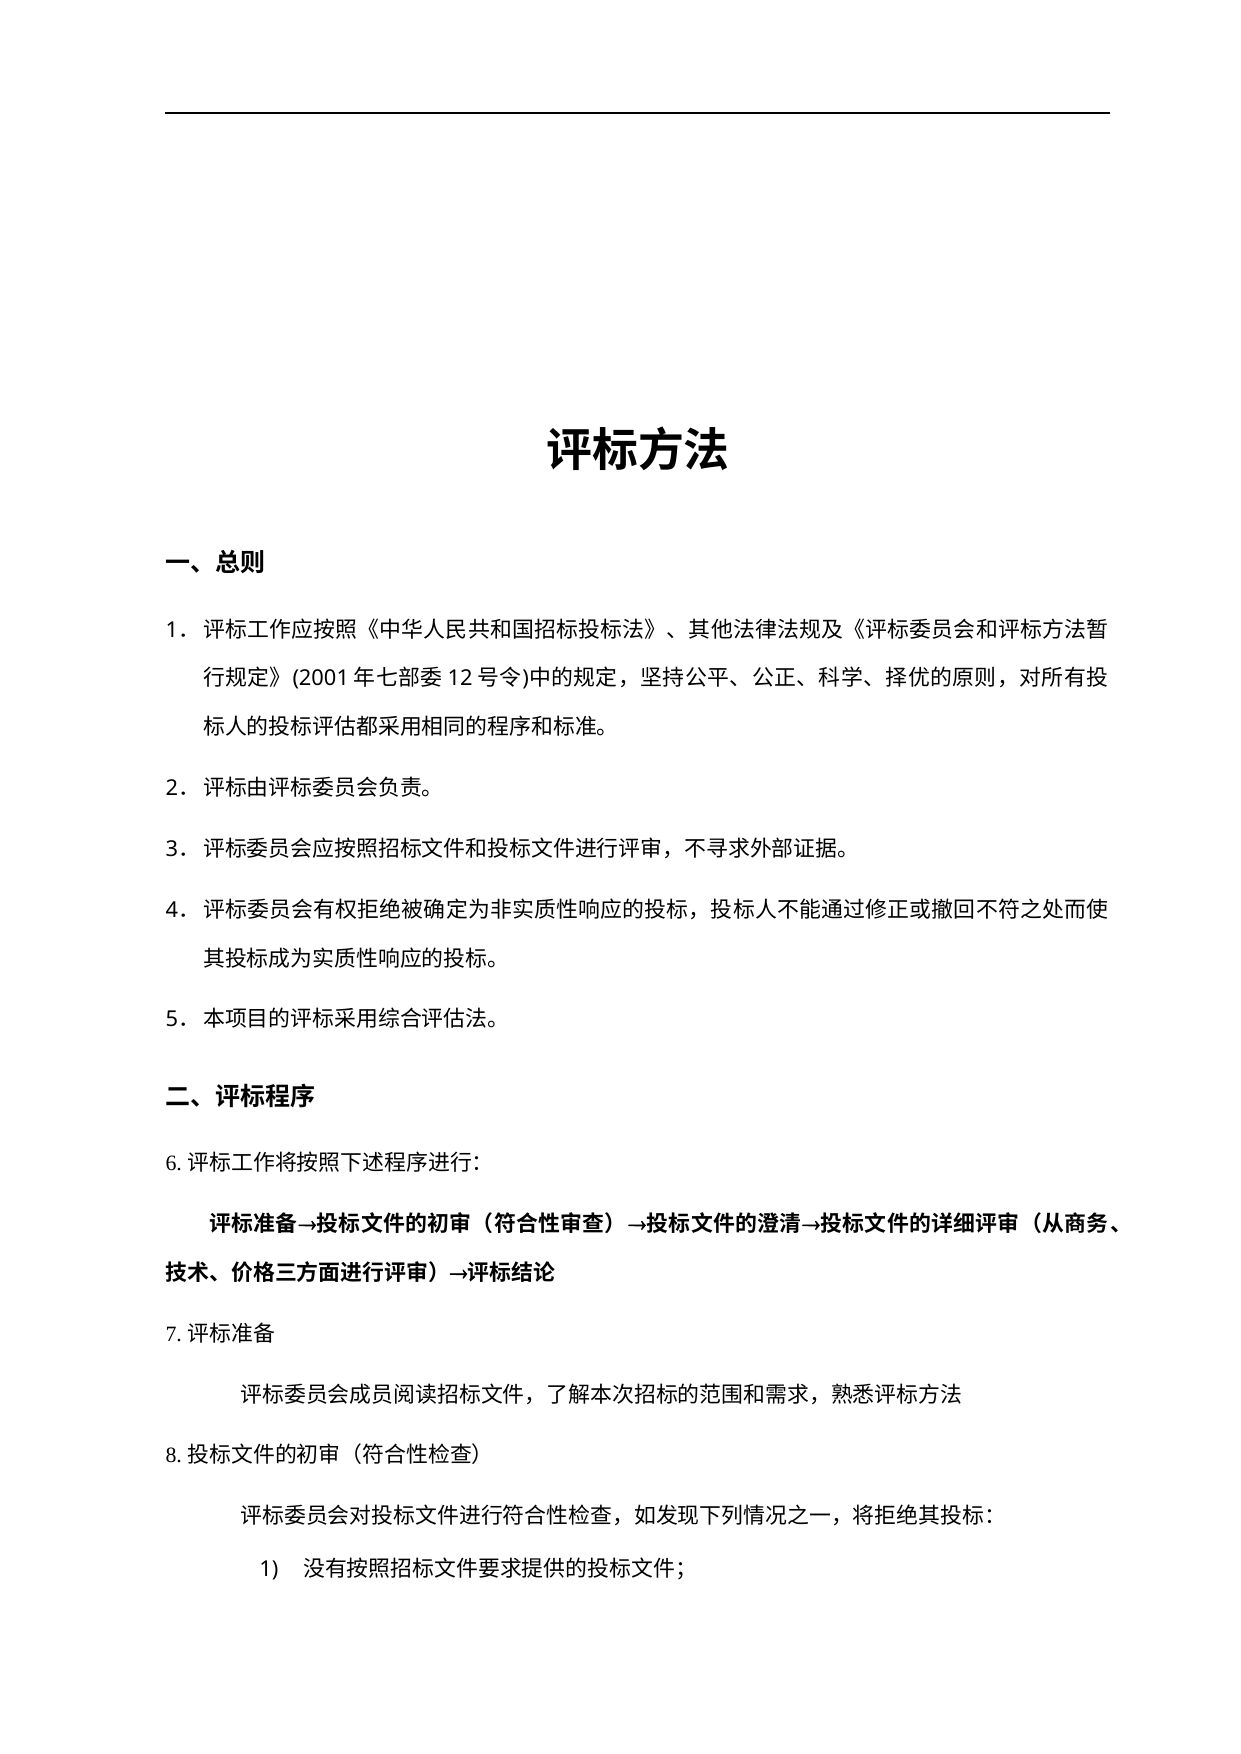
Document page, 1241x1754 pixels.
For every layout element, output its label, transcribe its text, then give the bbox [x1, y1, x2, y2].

text 评标准备投标文件的初审（符合性审查）投标文件的澄清投标文件的详细评审（从商务、技术、价格三方面进行评审）评标结论 [165, 1206, 1110, 1287]
text 7. 评标准备 [165, 1315, 1110, 1348]
text 评标委员会对投标文件进行符合性检查，如发现下列情况之一，将拒绝其投标： [165, 1498, 1110, 1530]
list 没有按照招标文件要求提供的投标文件； [259, 1551, 1110, 1583]
text 评标委员会成员阅读招标文件，了解本次招标的范围和需求，熟悉评标方法 [240, 1376, 1110, 1409]
list 评标委员会应按照招标文件和投标文件进行评审，不寻求外部证据。 [165, 831, 1110, 863]
list 评标委员会有权拒绝被确定为非实质性响应的投标，投标人不能通过修正或撤回不符之处而使其投标成为实质性响应的投标。 [165, 891, 1110, 973]
text 一、总则 [165, 528, 1110, 593]
text 6. 评标工作将按照下述程序进行： [165, 1145, 1110, 1177]
list 评标由评标委员会负责。 [165, 770, 1110, 802]
text 8. 投标文件的初审（符合性检查） [165, 1437, 1110, 1469]
list 评标工作应按照《中华人民共和国招标投标法》、其他法律法规及《评标委员会和评标方法暂行规定》(2001年七部委12号令)中的规定，坚持公平、公正、科学、择优的原则，对所有投标人的投标评估都采用相同的程序和标准。 [165, 611, 1110, 741]
text 评标方法 [165, 398, 1110, 495]
list 本项目的评标采用综合评估法。 [165, 1001, 1110, 1033]
text 二、评标程序 [165, 1062, 1110, 1127]
